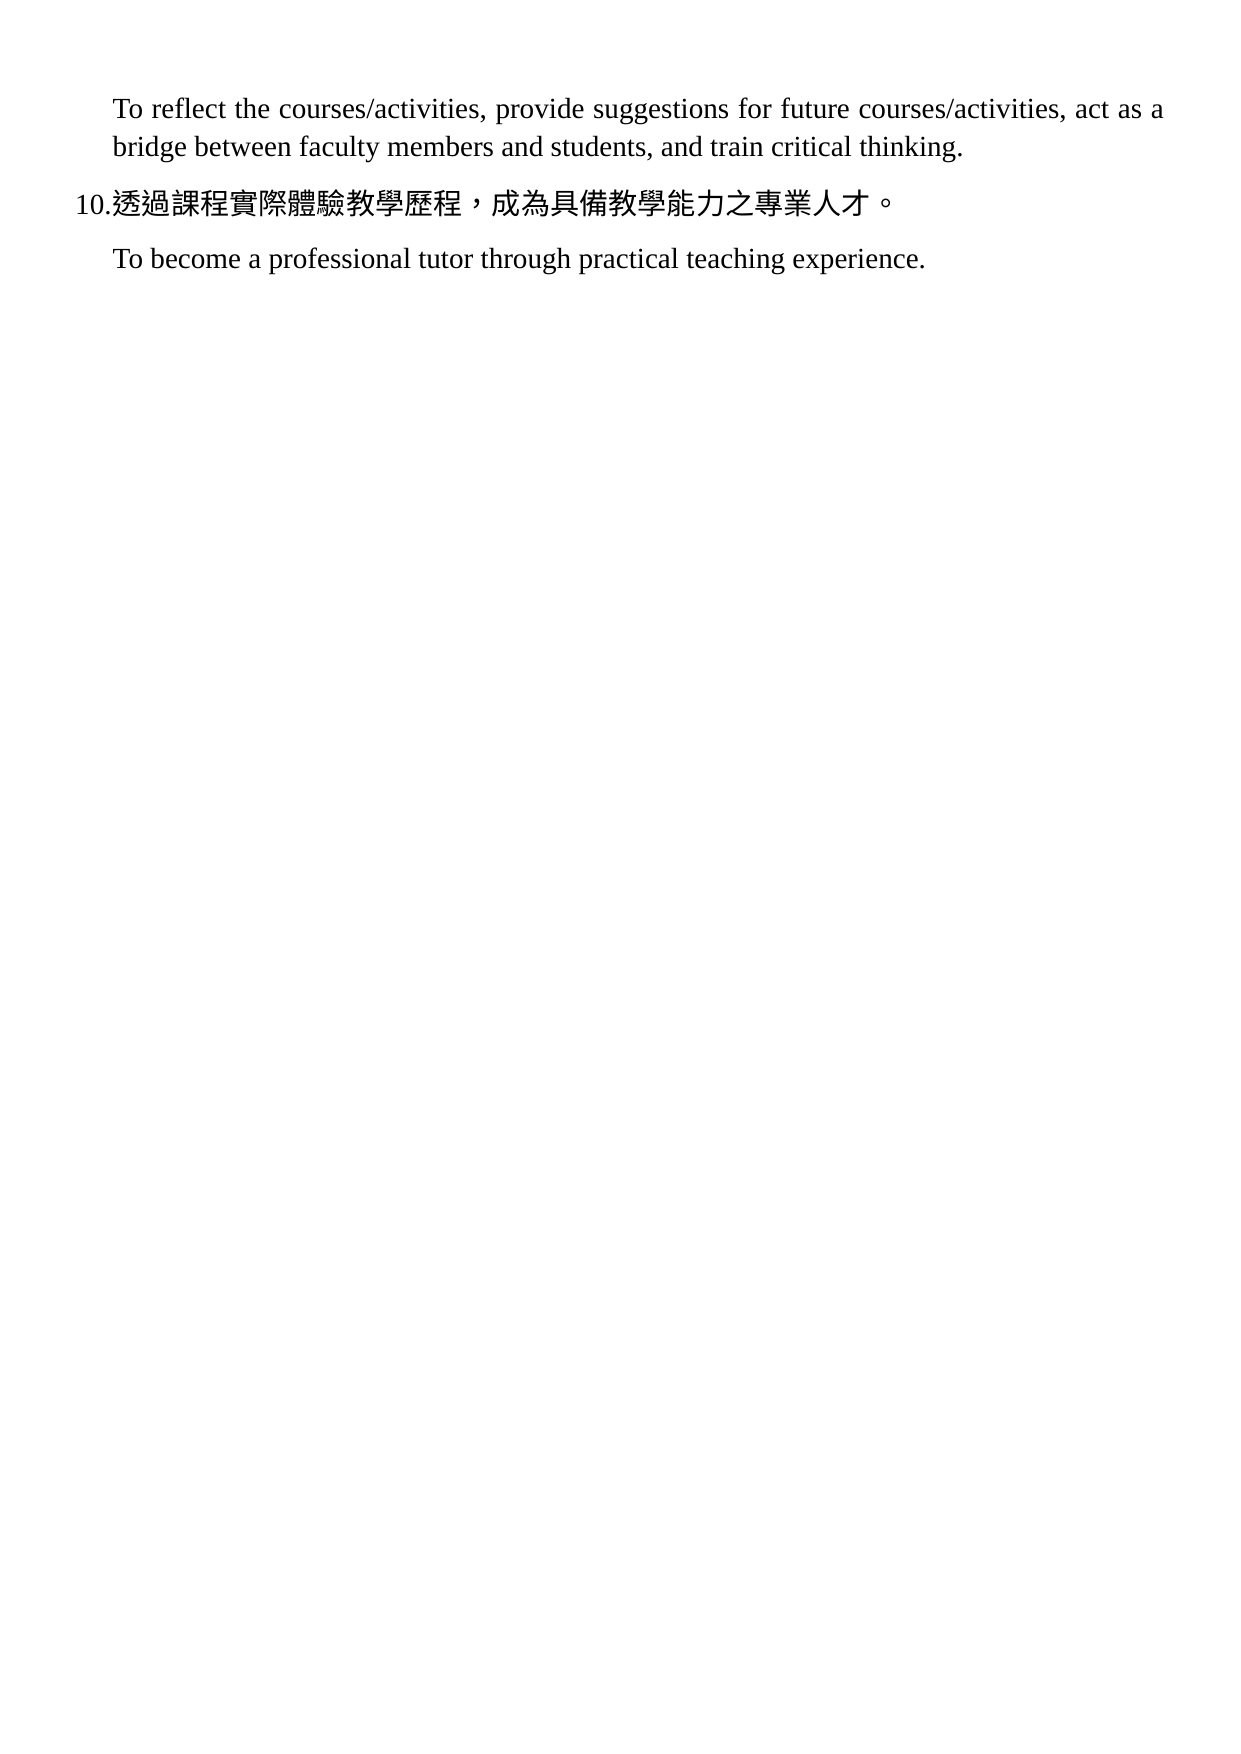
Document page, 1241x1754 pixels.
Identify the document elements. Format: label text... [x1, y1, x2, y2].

list To reflect the courses/activities, provide suggestions for future courses/activities, act as a bridge between faculty members and students, and train critical thinking. [112, 89, 1165, 164]
list 透過課程實際體驗教學歷程，成為具備教學能力之專業人才。 [75, 164, 1165, 239]
list To become a professional tutor through practical teaching experience. [112, 239, 1165, 277]
